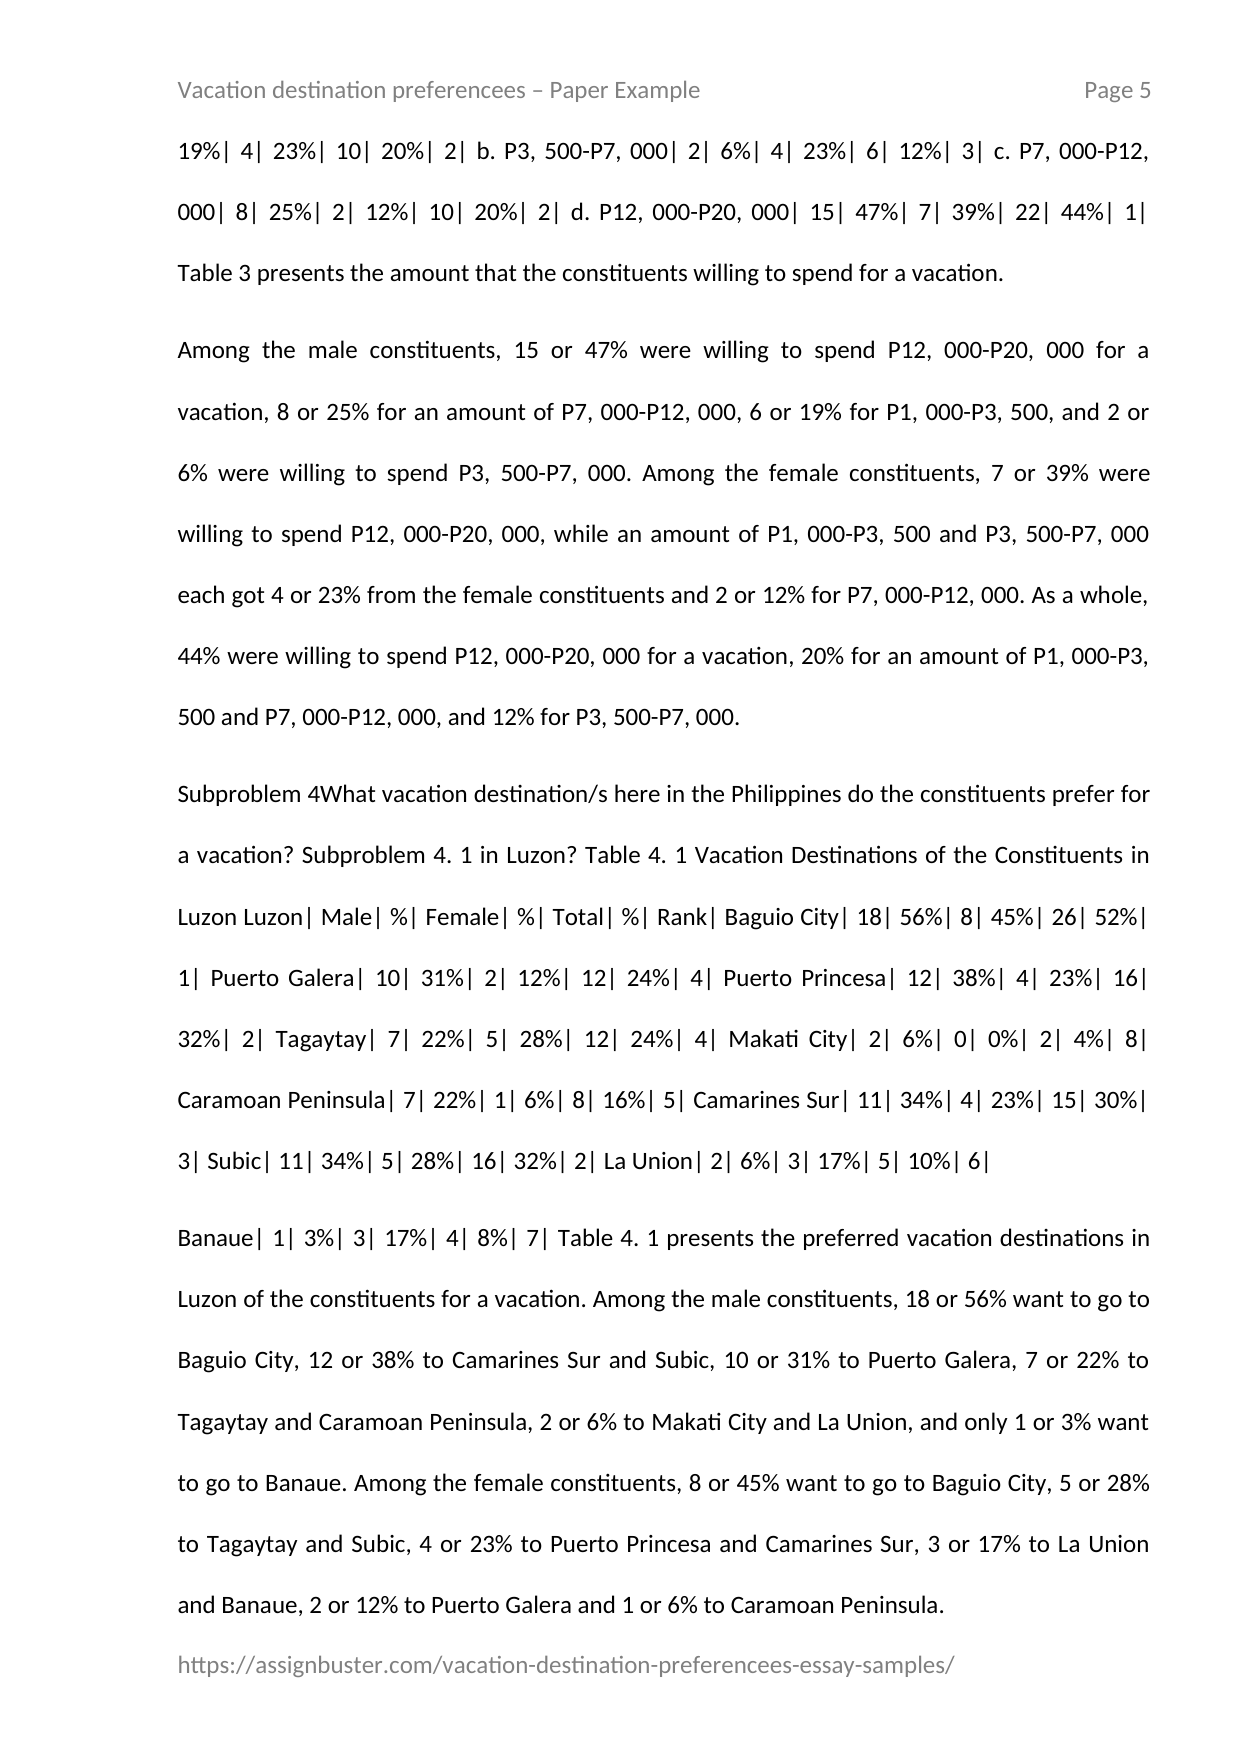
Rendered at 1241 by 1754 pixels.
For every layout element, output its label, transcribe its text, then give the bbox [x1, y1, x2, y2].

text Among the male constituents, 15 or 47% were willing to spend P12, 000-P20, 000 for a vacation, 8 or 25% for an amount of P7, 000-P12, 000, 6 or 19% for P1, 000-P3, 500, and 2 or 6% were willing to spend P3, 500-P7, 000. Among the female constituents, 7 or 39% were willing to spend P12, 000-P20, 000, while an amount of P1, 000-P3, 500 and P3, 500-P7, 000 each got 4 or 23% from the female constituents and 2 or 12% for P7, 000-P12, 000. As a whole, 44% were willing to spend P12, 000-P20, 000 for a vacation, 20% for an amount of P1, 000-P3, 500 and P7, 000-P12, 000, and 12% for P3, 500-P7, 000. [177, 334, 1152, 731]
text Banaue| 1| 3%| 3| 17%| 4| 8%| 7| Table 4. 1 presents the preferred vacation destinations in Luzon of the constituents for a vacation. Among the male constituents, 18 or 56% want to go to Baguio City, 12 or 38% to Camarines Sur and Subic, 10 or 31% to Puerto Galera, 7 or 22% to Tagaytay and Caramoan Peninsula, 2 or 6% to Makati City and La Union, and only 1 or 3% want to go to Banaue. Among the female constituents, 8 or 45% want to go to Baguio City, 5 or 28% to Tagaytay and Subic, 4 or 23% to Puerto Princesa and Camarines Sur, 3 or 17% to La Union and Banaue, 2 or 12% to Puerto Galera and 1 or 6% to Caramoan Peninsula. [177, 1222, 1152, 1619]
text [177, 135, 1152, 287]
text Subproblem 4What vacation destination/s here in the Philippines do the constituents prefer for a vacation? Subproblem 4. 1 in Luzon? Table 4. 1 Vacation Destinations of the Constituents in Luzon Luzon| Male| %| Female| %| Total| %| Rank| Baguio City| 18| 56%| 8| 45%| 26| 52%| 1| Puerto Galera| 10| 31%| 2| 12%| 12| 24%| 4| Puerto Princesa| 12| 38%| 4| 23%| 16| 32%| 2| Tagaytay| 7| 22%| 5| 28%| 12| 24%| 4| Makati City| 2| 6%| 0| 0%| 2| 4%| 8| Caramoan Peninsula| 7| 22%| 1| 6%| 8| 16%| 5| Camarines Sur| 11| 34%| 4| 23%| 15| 30%| 3| Subic| 11| 34%| 5| 28%| 16| 32%| 2| La Union| 2| 6%| 3| 17%| 5| 10%| 6| [177, 778, 1152, 1175]
